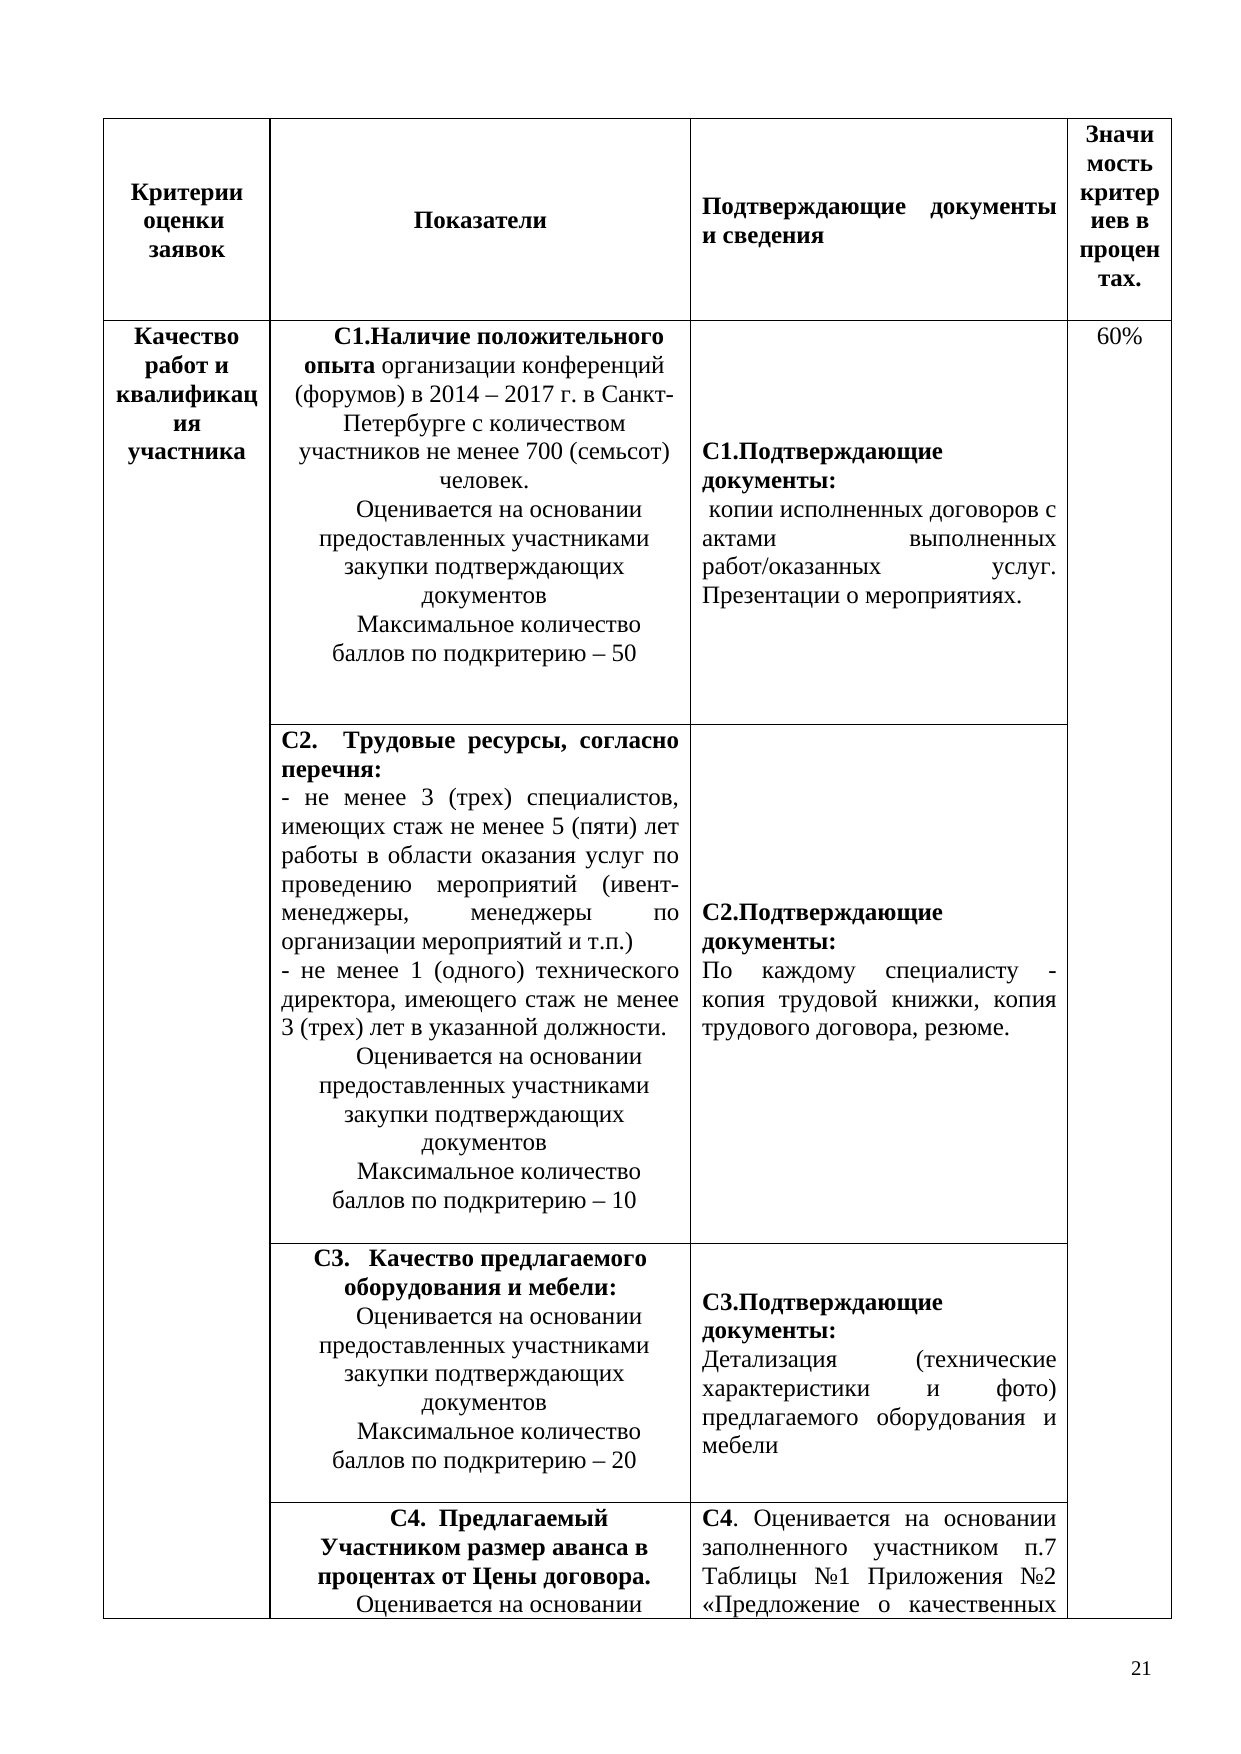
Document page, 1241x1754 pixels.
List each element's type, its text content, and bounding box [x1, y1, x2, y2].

table_cell С3.Подтверждающие документы: Детализация (технические характеристики и фото) предлагаемого оборудования и мебели [691, 1244, 1067, 1502]
table_cell Качество работ и квалификация участника [104, 321, 269, 1618]
table_cell С2. Трудовые ресурсы, согласно перечня: - не менее 3 (трех) специалистов, имеющих стаж не менее 5 (пяти) лет работы в области оказания услуг по проведению мероприятий (ивент- менеджеры, менеджеры по организации мероприятий и т.п.) - не менее 1 (одного) технического директора, имеющего стаж не менее 3 (трех) лет в указанной должности. Оценивается на основании предоставленных участниками закупки подтверждающих документов Максимальное количество баллов по подкритерию – 10 [271, 725, 690, 1242]
table_header Показатели [271, 119, 690, 320]
table_cell С2.Подтверждающие документы: По каждому специалисту - копия трудовой книжки, копия трудового договора, резюме. [691, 725, 1067, 1242]
table_cell С1.Наличие положительного опыта организации конференций (форумов) в 2014 – 2017 г. в Санкт-Петербурге с количеством участников не менее 700 (семьсот) человек. Оценивается на основании предоставленных участниками закупки подтверждающих документов Максимальное количество баллов по подкритерию – 50 [271, 321, 690, 724]
table_header Подтверждающие документы и сведения [691, 119, 1067, 320]
table_header Критерии оценки заявок [104, 119, 269, 320]
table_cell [271, 1503, 690, 1618]
table_cell С3. Качество предлагаемого оборудования и мебели: Оценивается на основании предоставленных участниками закупки подтверждающих документов Максимальное количество баллов по подкритерию – 20 [271, 1244, 690, 1502]
table_header Значимость критериев в процентах. [1068, 119, 1171, 320]
table_cell С1.Подтверждающие документы: копии исполненных договоров с актами выполненных работ/оказанных услуг. Презентации о мероприятиях. [691, 321, 1067, 724]
table_cell 60% [1068, 321, 1171, 1618]
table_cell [691, 1503, 1067, 1618]
